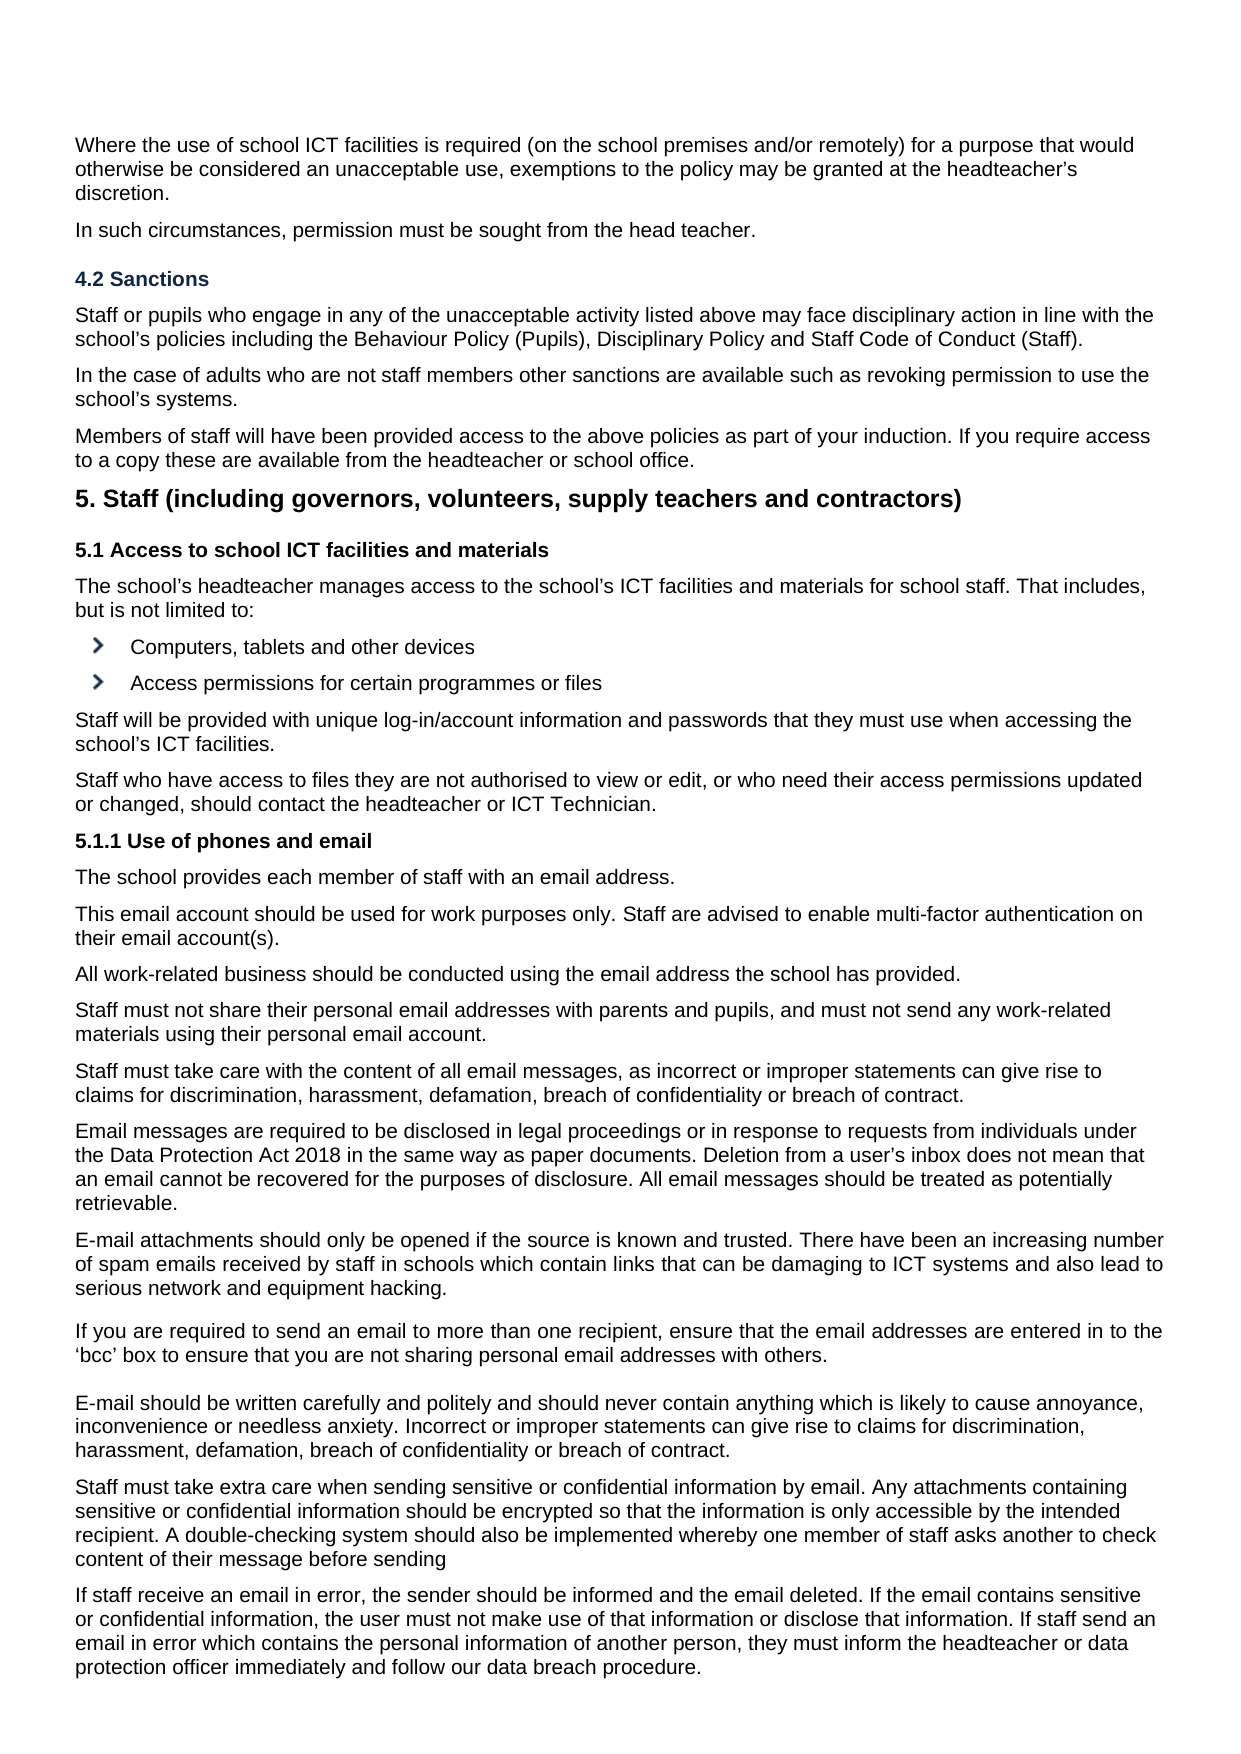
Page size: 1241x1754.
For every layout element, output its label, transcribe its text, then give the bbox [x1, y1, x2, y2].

text The school’s headteacher manages access to the school’s ICT facilities and materials for school staff. That includes, but is not limited to: [75, 574, 1165, 622]
text 4.2 Sanctions [75, 266, 1165, 290]
text 5.1 Access to school ICT facilities and materials [75, 538, 1165, 562]
list The school provides each member of staff with an email address. [75, 865, 1165, 889]
list E-mail should be written carefully and politely and should never contain anything which is likely to cause annoyance, inconvenience or needless anxiety. Incorrect or improper statements can give rise to claims for discrimination, harassment, defamation, breach of confidentiality or breach of contract. [75, 1390, 1165, 1462]
list Staff must not share their personal email addresses with parents and pupils, and must not send any work-related materials using their personal email account. [75, 998, 1165, 1046]
text In the case of adults who are not staff members other sanctions are available such as revoking permission to use the school’s systems. [75, 363, 1165, 411]
text Where the use of school ICT facilities is required (on the school premises and/or remotely) for a purpose that would otherwise be considered an unacceptable use, exemptions to the policy may be granted at the headteacher’s discretion. [75, 133, 1165, 205]
text E-mail attachments should only be opened if the source is known and trusted. There have been an increasing number of spam emails received by staff in schools which contain links that can be damaging to ICT systems and also lead to serious network and equipment hacking. [75, 1227, 1165, 1299]
list Staff will be provided with unique log-in/account information and passwords that they must use when accessing the school’s ICT facilities. [75, 708, 1165, 756]
picture [93, 637, 105, 655]
text Staff must take care with the content of all email messages, as incorrect or improper statements can give rise to claims for discrimination, harassment, defamation, breach of confidentiality or breach of contract. [75, 1059, 1165, 1107]
text Computers, tablets and other devices [93, 635, 1165, 659]
text If you are required to send an email to more than one recipient, ensure that the email addresses are entered in to the ‘bcc’ box to ensure that you are not sharing personal email addresses with others. [75, 1318, 1165, 1366]
list If staff receive an email in error, the sender should be informed and the email deleted. If the email contains sensitive or confidential information, the user must not make use of that information or disclose that information. If staff send an email in error which contains the personal information of another person, they must inform the headteacher or data protection officer immediately and follow our data breach procedure. [75, 1583, 1165, 1679]
list All work-related business should be conducted using the email address the school has provided. [75, 962, 1165, 986]
list Staff must take extra care when sending sensitive or confidential information by email. Any attachments containing sensitive or confidential information should be encrypted so that the information is only accessible by the intended recipient. A double-checking system should also be implemented whereby one member of staff asks another to check content of their message before sending [75, 1475, 1165, 1571]
picture [93, 674, 105, 691]
text Members of staff will have been provided access to the above policies as part of your induction. If you require access to a copy these are available from the headteacher or school office. [75, 424, 1165, 472]
subtitle 5. Staff (including governors, volunteers, supply teachers and contractors) [75, 484, 1165, 513]
list Staff who have access to files they are not authorised to view or edit, or who need their access permissions updated or changed, should contact the headteacher or ICT Technician. [75, 768, 1165, 816]
text Access permissions for certain programmes or files [93, 671, 1165, 695]
list This email account should be used for work purposes only. Staff are advised to enable multi-factor authentication on their email account(s). [75, 901, 1165, 949]
list 5.1.1 Use of phones and email [75, 828, 1165, 852]
text Email messages are required to be disclosed in legal proceedings or in response to requests from individuals under the Data Protection Act 2018 in the same way as paper documents. Deletion from a user’s inbox does not mean that an email cannot be recovered for the purposes of disclosure. All email messages should be treated as potentially retrievable. [75, 1119, 1165, 1215]
text In such circumstances, permission must be sought from the head teacher. [75, 217, 1165, 241]
text Staff or pupils who engage in any of the unacceptable activity listed above may face disciplinary action in line with the school’s policies including the Behaviour Policy (Pupils), Disciplinary Policy and Staff Code of Conduct (Staff). [75, 303, 1165, 351]
